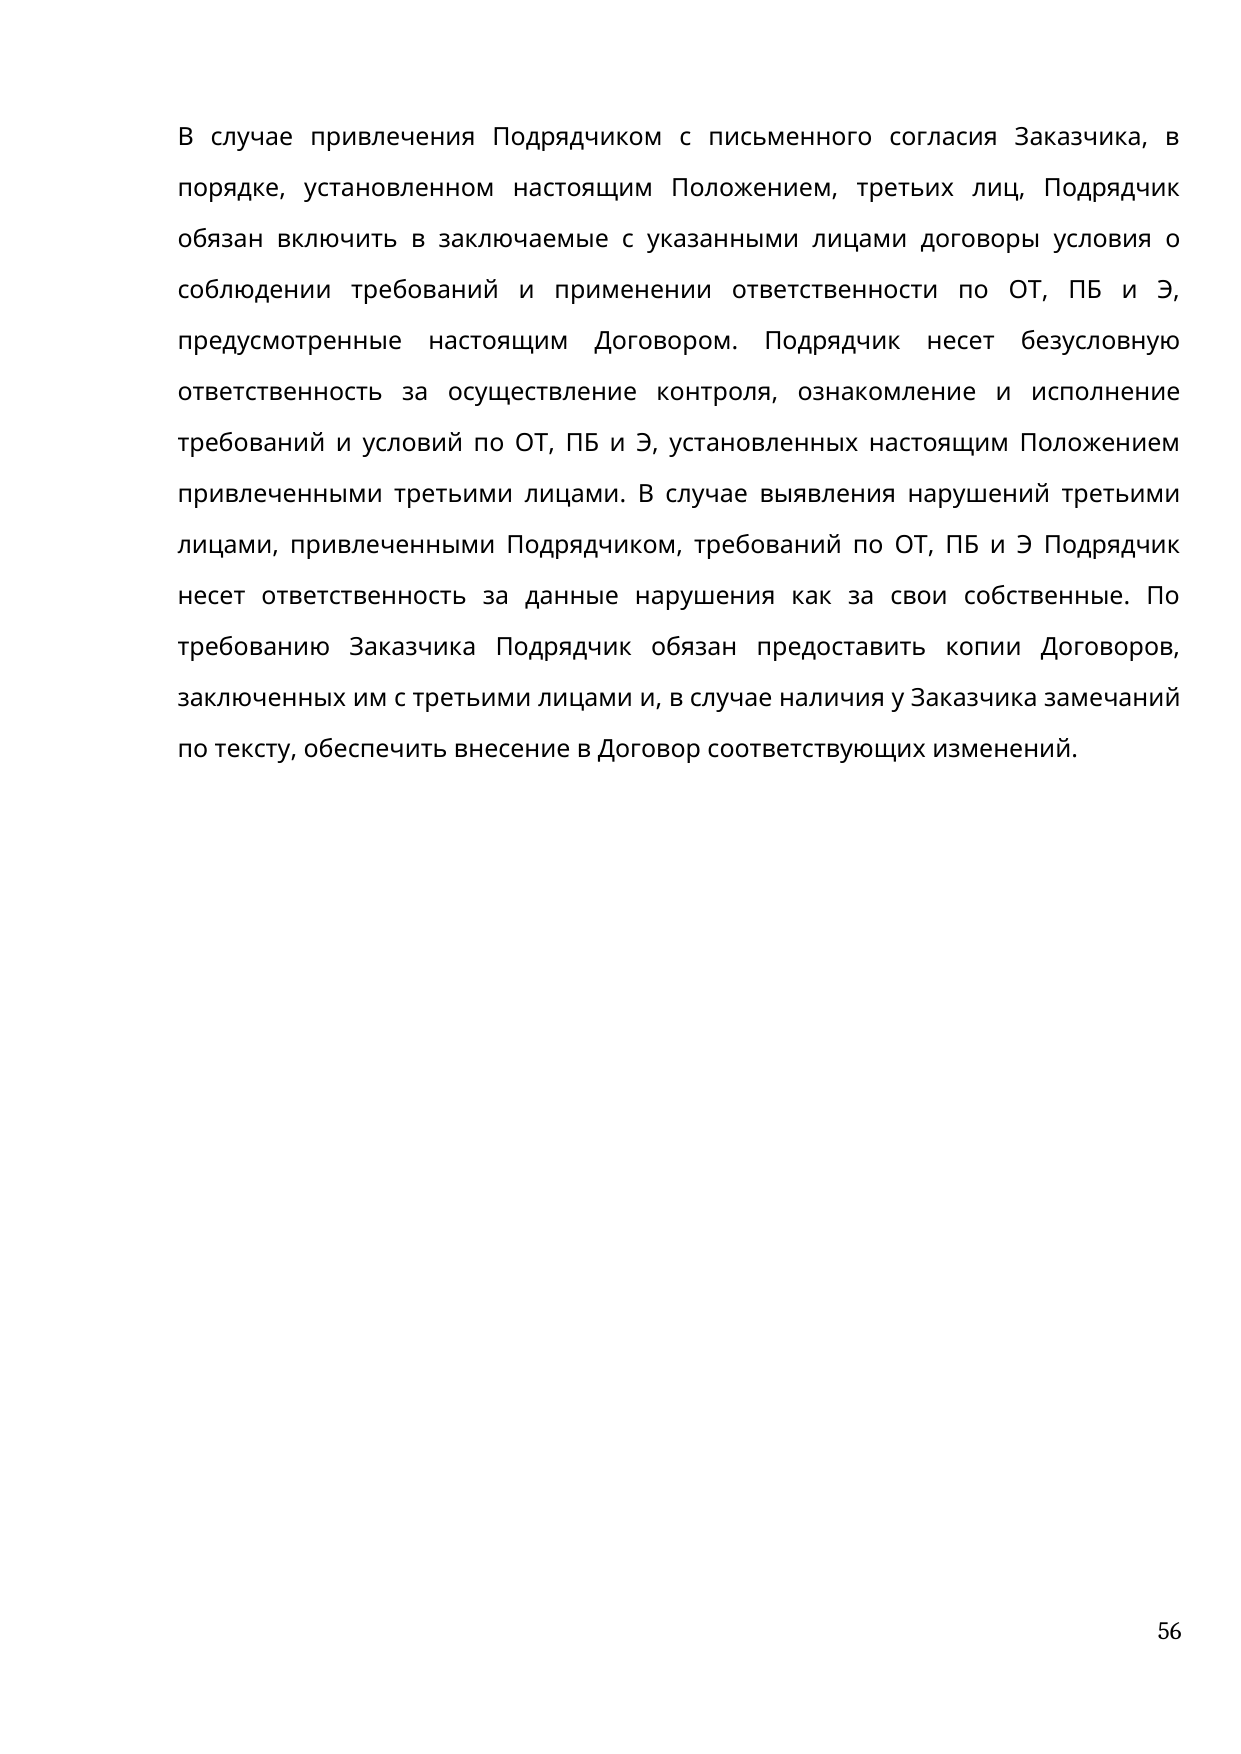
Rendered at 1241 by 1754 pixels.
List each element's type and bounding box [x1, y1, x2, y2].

list [177, 118, 1181, 765]
